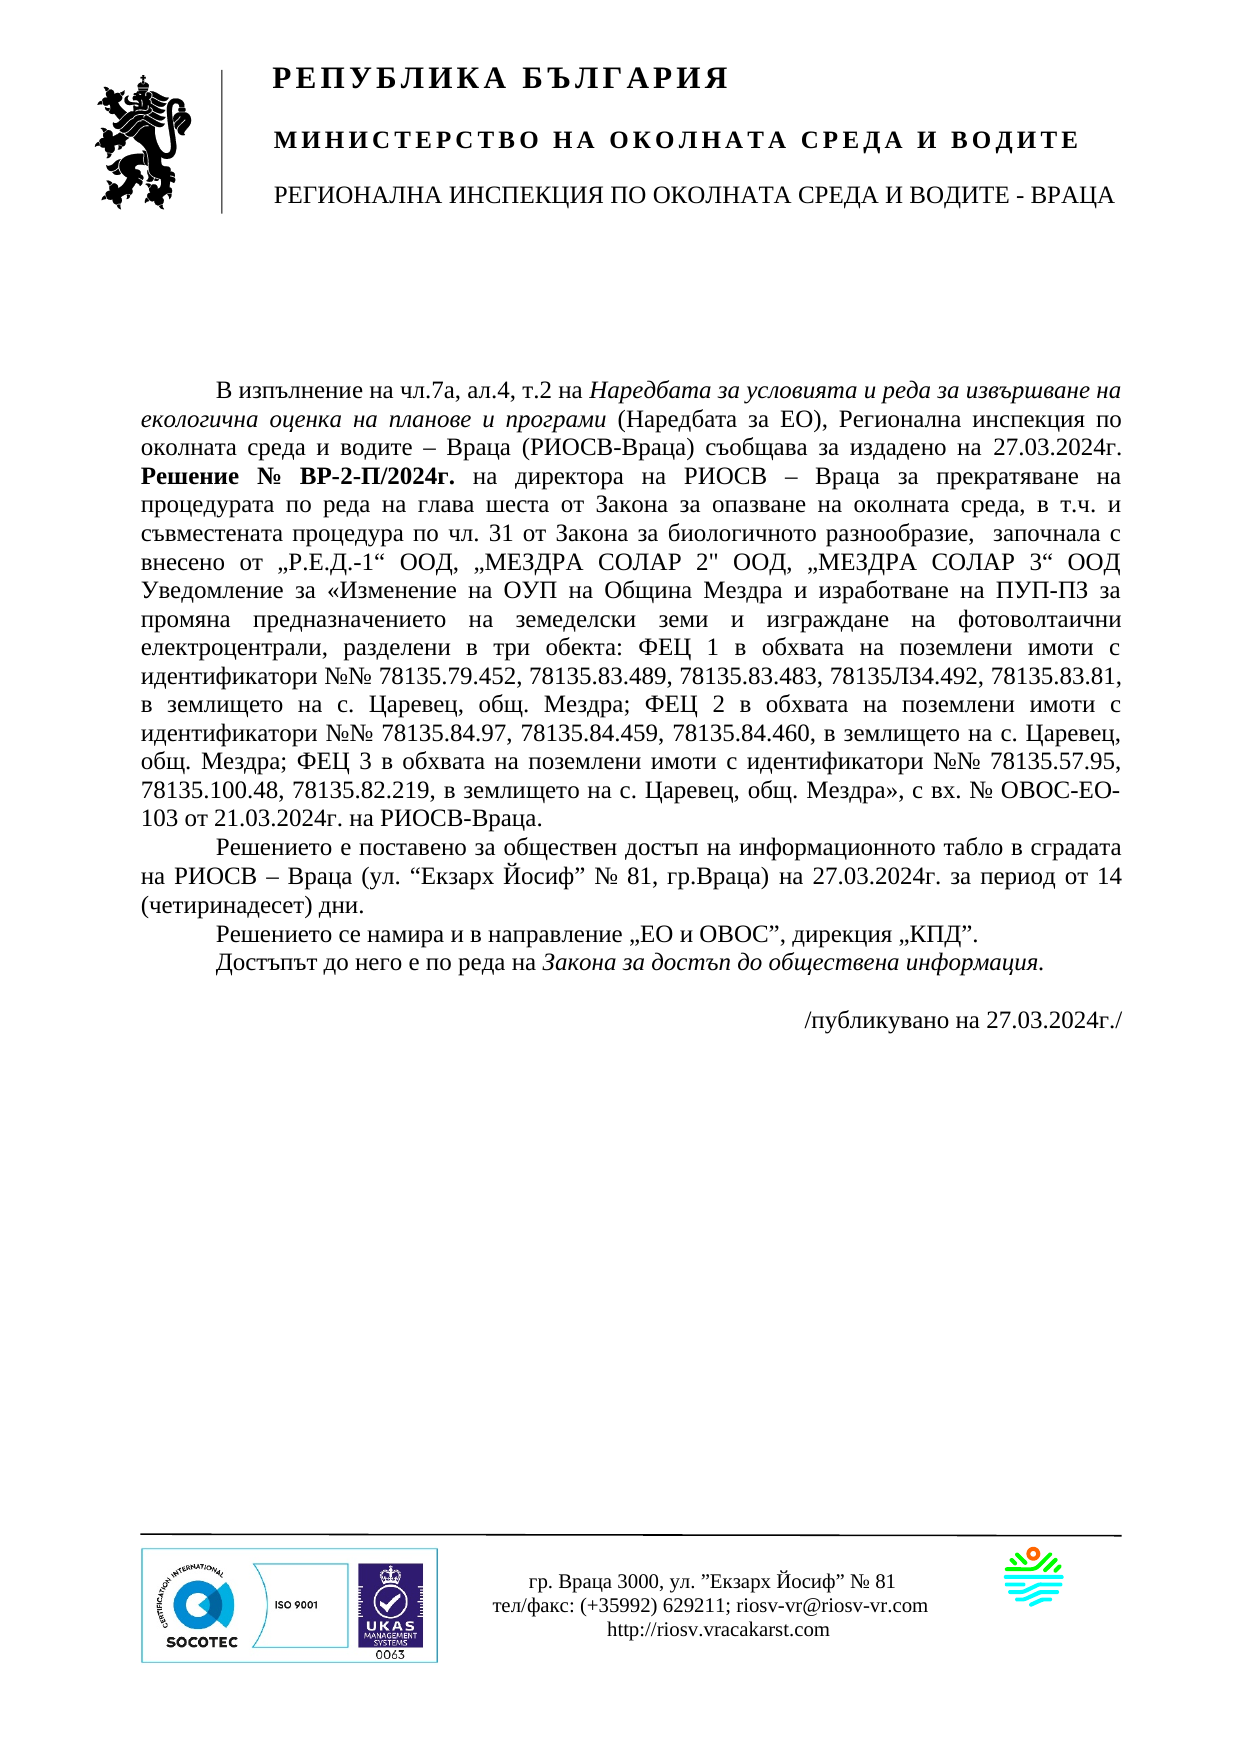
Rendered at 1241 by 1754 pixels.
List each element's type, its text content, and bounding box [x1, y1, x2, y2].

text В изпълнение на чл.7а, ал.4, т.2 на Наредбата за условията и реда за извършване на екологична оценка на планове и програми (Наредбата за ЕО), Регионална инспекция по околната среда и водите – Враца (РИОСВ-Враца) съобщава за издадено на 27.03.2024г. Решение № ВР-2-П/2024г. на директора на РИОСВ – Враца за прекратяване на процедурата по реда на глава шеста от Закона за опазване на околната среда, в т.ч. и съвместената процедура по чл. 31 от Закона за биологичното разнообразие, започнала с внесено от „Р.Е.Д.-1“ ООД, „МЕЗДРА СОЛАР 2" ООД, „МЕЗДРА СОЛАР 3“ ООД Уведомление за «Изменение на ОУП на Община Мездра и изработване на ПУП-ПЗ за промяна предназначението на земеделски земи и изграждане на фотоволтаични електроцентрали, разделени в три обекта: ФЕЦ 1 в обхвата на поземлени имоти с идентификатори №№ 78135.79.452, 78135.83.489, 78135.83.483, 78135Л34.492, 78135.83.81, в землището на с. Царевец, общ. Мездра; ФЕЦ 2 в обхвата на поземлени имоти с идентификатори №№ 78135.84.97, 78135.84.459, 78135.84.460, в землището на с. Царевец, общ. Мездра; ФЕЦ 3 в обхвата на поземлени имоти с идентификатори №№ 78135.57.95, 78135.100.48, 78135.82.219, в землището на с. Царевец, общ. Мездра», с вх. № ОВОС-ЕО-103 от 21.03.2024г. на РИОСВ-Враца. [141, 376, 1122, 832]
text Решението се намира и в направление „ЕО и ОВОС”, дирекция „КПД”. [141, 919, 1122, 947]
text Достъпът до него е по реда на Закона за достъп до обществена информация. [141, 947, 1122, 976]
text /публикувано на 27.03.2024г./ [141, 1005, 1122, 1034]
picture [140, 1546, 439, 1665]
text Решението е поставено за обществен достъп на информационното табло в сградата на РИОСВ – Враца (ул. “Екзарх Йосиф” № 81, гр.Враца) на 27.03.2024г. за период от 14 (четиринадесет) дни. [141, 832, 1122, 919]
